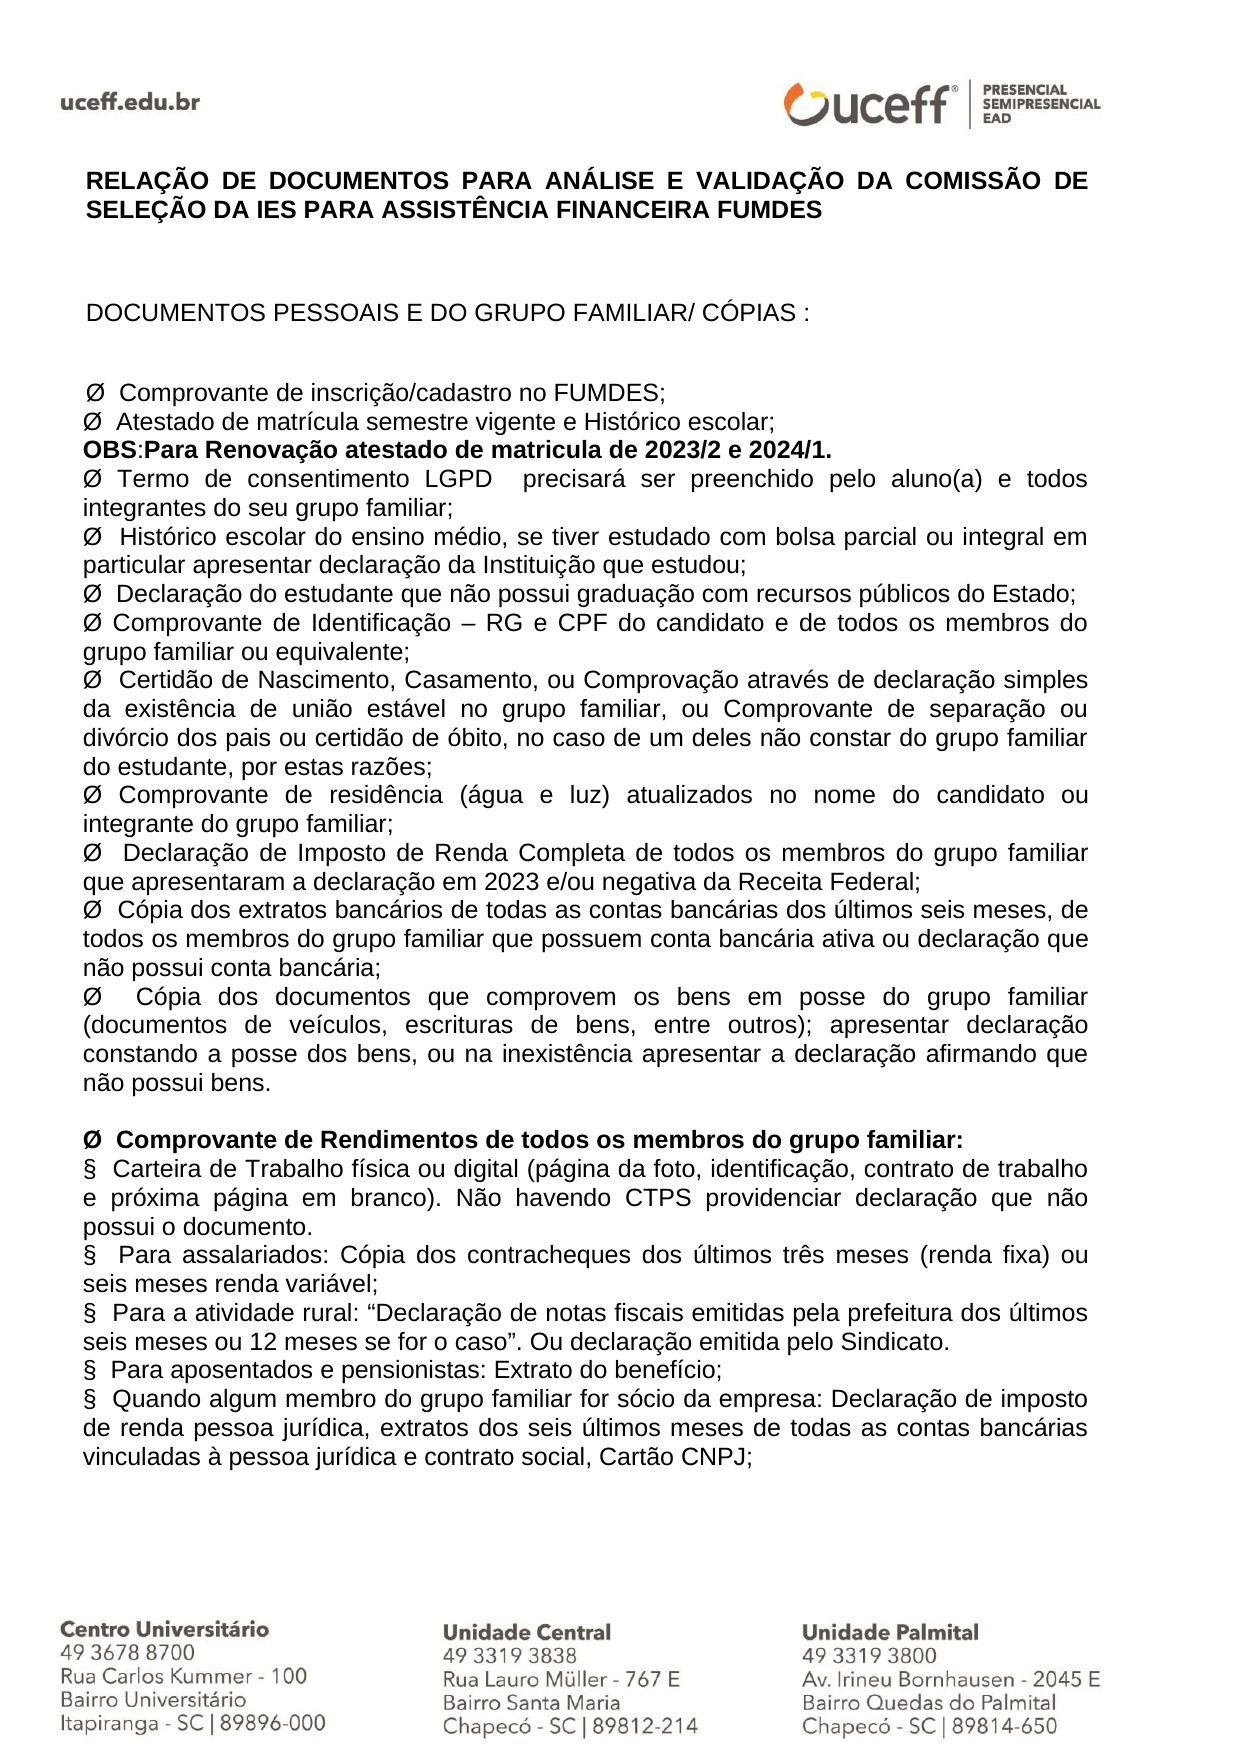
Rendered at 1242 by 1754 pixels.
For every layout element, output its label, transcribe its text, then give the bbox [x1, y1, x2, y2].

text Ø Comprovante de inscrição/cadastro no FUMDES; [86, 378, 1090, 407]
text Ø Declaração de Imposto de Renda Completa de todos os membros do grupo familiar que apresentaram a declaração em 2023 e/ou negativa da Receita Federal; [83, 838, 1090, 895]
text § Para assalariados: Cópia dos contracheques dos últimos três meses (renda fixa) ou seis meses renda variável; [83, 1240, 1090, 1298]
text Ø Histórico escolar do ensino médio, se tiver estudado com bolsa parcial ou integral em particular apresentar declaração da Instituição que estudou; [83, 522, 1090, 579]
text Ø Declaração do estudante que não possui graduação com recursos públicos do Estado; [83, 579, 1090, 608]
text Ø Comprovante de residência (água e luz) atualizados no nome do candidato ou integrante do grupo familiar; [83, 780, 1090, 838]
text § Para aposentados e pensionistas: Extrato do benefício; [83, 1355, 1090, 1384]
text § Carteira de Trabalho física ou digital (página da foto, identificação, contrato de trabalho e próxima página em branco). Não havendo CTPS providenciar declaração que não possui o documento. [83, 1154, 1090, 1240]
text Ø Cópia dos extratos bancários de todas as contas bancárias dos últimos seis meses, de todos os membros do grupo familiar que possuem conta bancária ativa ou declaração que não possui conta bancária; [83, 895, 1090, 982]
text OBS:Para Renovação atestado de matricula de 2023/2 e 2024/1. [83, 435, 1090, 464]
text Ø Termo de consentimento LGPD precisará ser preenchido pelo aluno(a) e todos integrantes do seu grupo familiar; [83, 464, 1090, 522]
text RELAÇÃO DE DOCUMENTOS PARA ANÁLISE E VALIDAÇÃO DA COMISSÃO DE SELEÇÃO DA IES PARA ASSISTÊNCIA FINANCEIRA FUMDES [86, 166, 1090, 224]
text Ø Atestado de matrícula semestre vigente e Histórico escolar; [83, 407, 1090, 435]
text § Quando algum membro do grupo familiar for sócio da empresa: Declaração de imposto de renda pessoa jurídica, extratos dos seis últimos meses de todas as contas bancárias vinculadas à pessoa jurídica e contrato social, Cartão CNPJ; [83, 1384, 1090, 1470]
text Ø Comprovante de Identificação – RG e CPF do candidato e de todos os membros do grupo familiar ou equivalente; [83, 608, 1090, 665]
text Ø Cópia dos documentos que comprovem os bens em posse do grupo familiar (documentos de veículos, escrituras de bens, entre outros); apresentar declaração constando a posse dos bens, ou na inexistência apresentar a declaração afirmando que não possui bens. [83, 982, 1090, 1097]
text § Para a atividade rural: “Declaração de notas fiscais emitidas pela prefeitura dos últimos seis meses ou 12 meses se for o caso”. Ou declaração emitida pelo Sindicato. [83, 1298, 1090, 1355]
text DOCUMENTOS PESSOAIS E DO GRUPO FAMILIAR/ CÓPIAS : [86, 298, 1090, 327]
text Ø Comprovante de Rendimentos de todos os membros do grupo familiar: [83, 1125, 1090, 1154]
text Ø Certidão de Nascimento, Casamento, ou Comprovação através de declaração simples da existência de união estável no grupo familiar, ou Comprovante de separação ou divórcio dos pais ou certidão de óbito, no caso de um deles não constar do grupo familiar do estudante, por estas razões; [83, 665, 1090, 780]
picture [57, 71, 1104, 1742]
